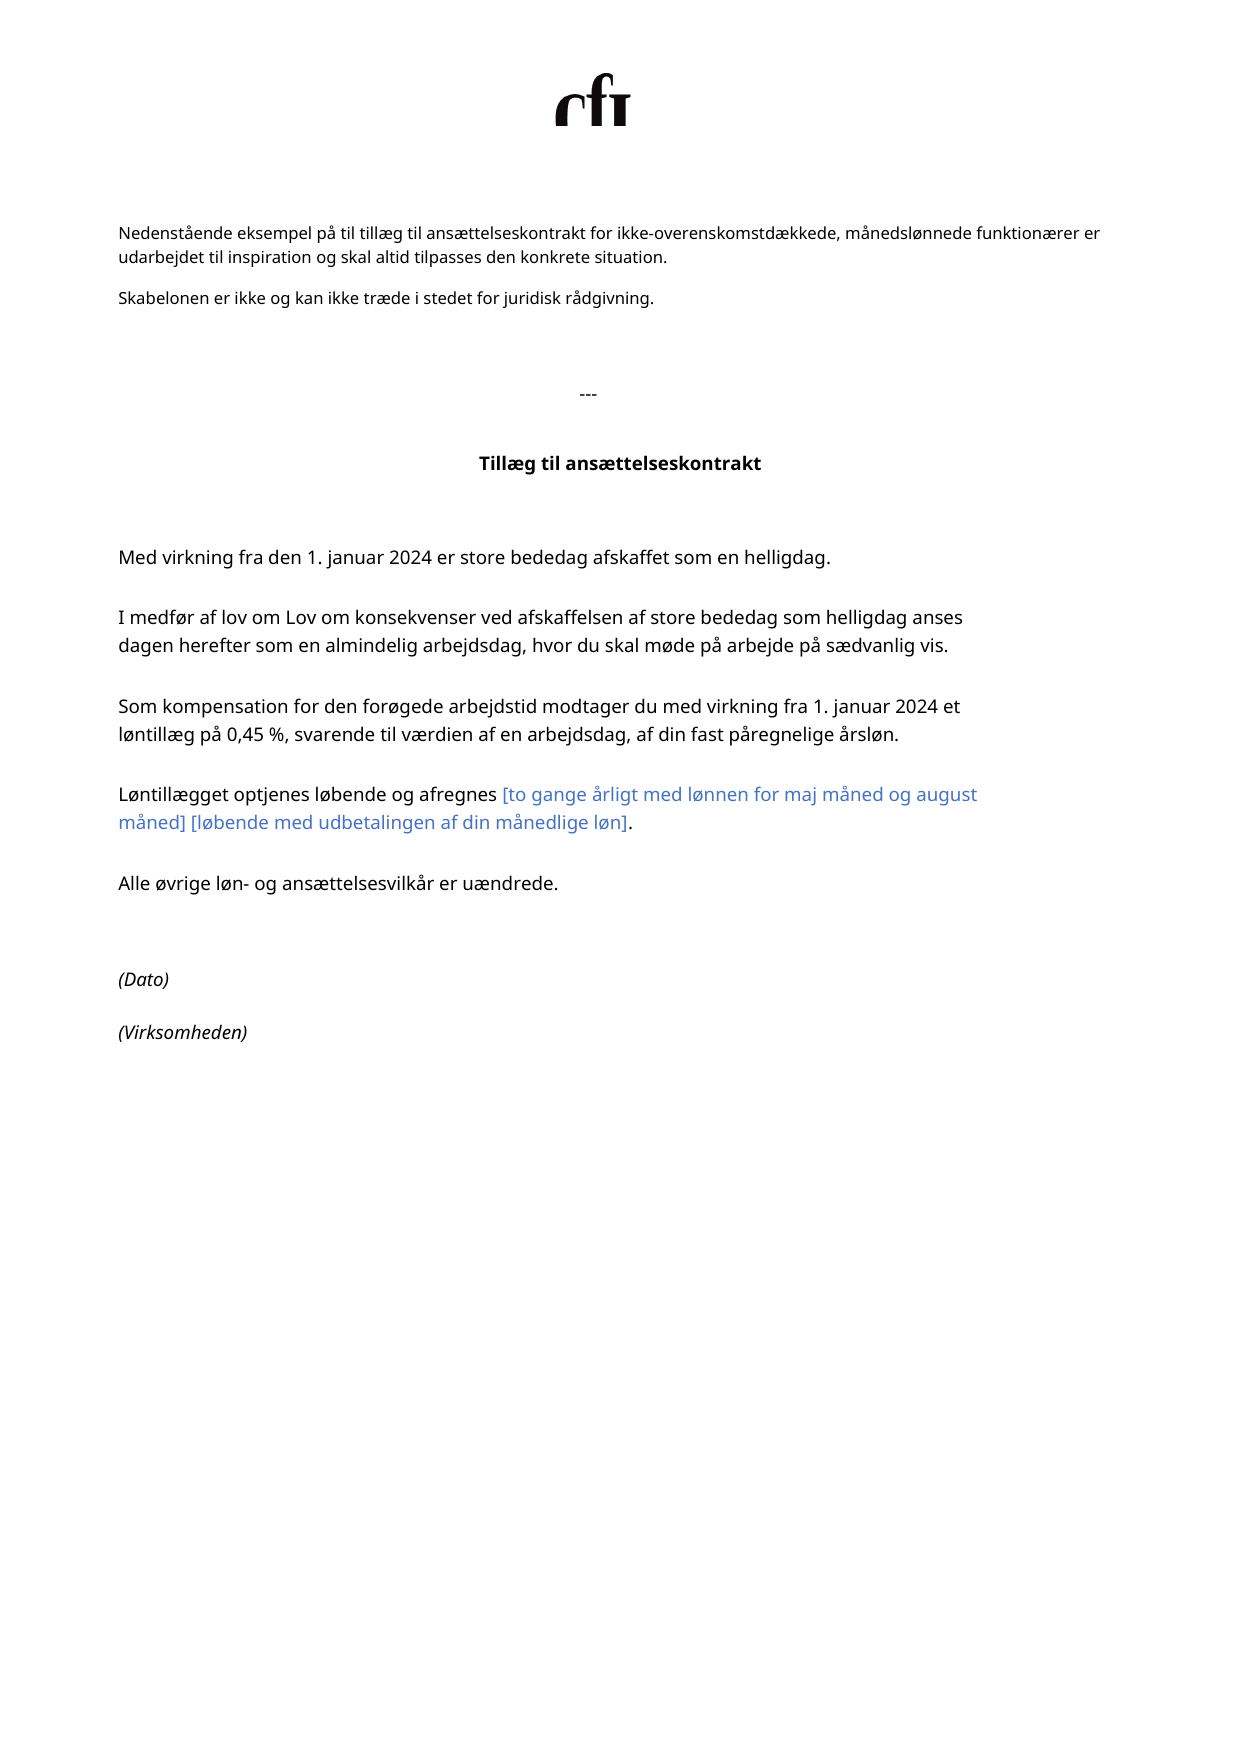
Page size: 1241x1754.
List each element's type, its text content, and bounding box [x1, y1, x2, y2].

picture [555, 73, 639, 126]
text Løntillægget optjenes løbende og afregnes [to gange årligt med lønnen for maj måned og august måned] [løbende med udbetalingen af din månedlige løn]. [118, 781, 994, 835]
text (Virksomheden) [118, 1015, 1122, 1044]
text Alle øvrige løn- og ansættelsesvilkår er uændrede. [118, 870, 994, 895]
text Som kompensation for den forøgede arbejdstid modtager du med virkning fra 1. januar 2024 et løntillæg på 0,45 %, svarende til værdien af en arbejdsdag, af din fast påregnelige årsløn. [118, 693, 994, 746]
text Nedenstående eksempel på til tillæg til ansættelseskontrakt for ikke-overenskomstdækkede, månedslønnede funktionærer er udarbejdet til inspiration og skal altid tilpasses den konkrete situation. [118, 221, 1122, 268]
text --- [118, 372, 1122, 406]
text (Dato) [118, 967, 1031, 992]
text Med virkning fra den 1. januar 2024 er store bededag afskaffet som en helligdag. [118, 544, 994, 569]
text Tillæg til ansættelseskontrakt [118, 450, 1122, 475]
text Skabelonen er ikke og kan ikke træde i stedet for juridisk rådgivning. [118, 287, 1122, 310]
text I medfør af lov om Lov om konsekvenser ved afskaffelsen af store bededag som helligdag anses dagen herefter som en almindelig arbejdsdag, hvor du skal møde på arbejde på sædvanlig vis. [118, 604, 994, 658]
